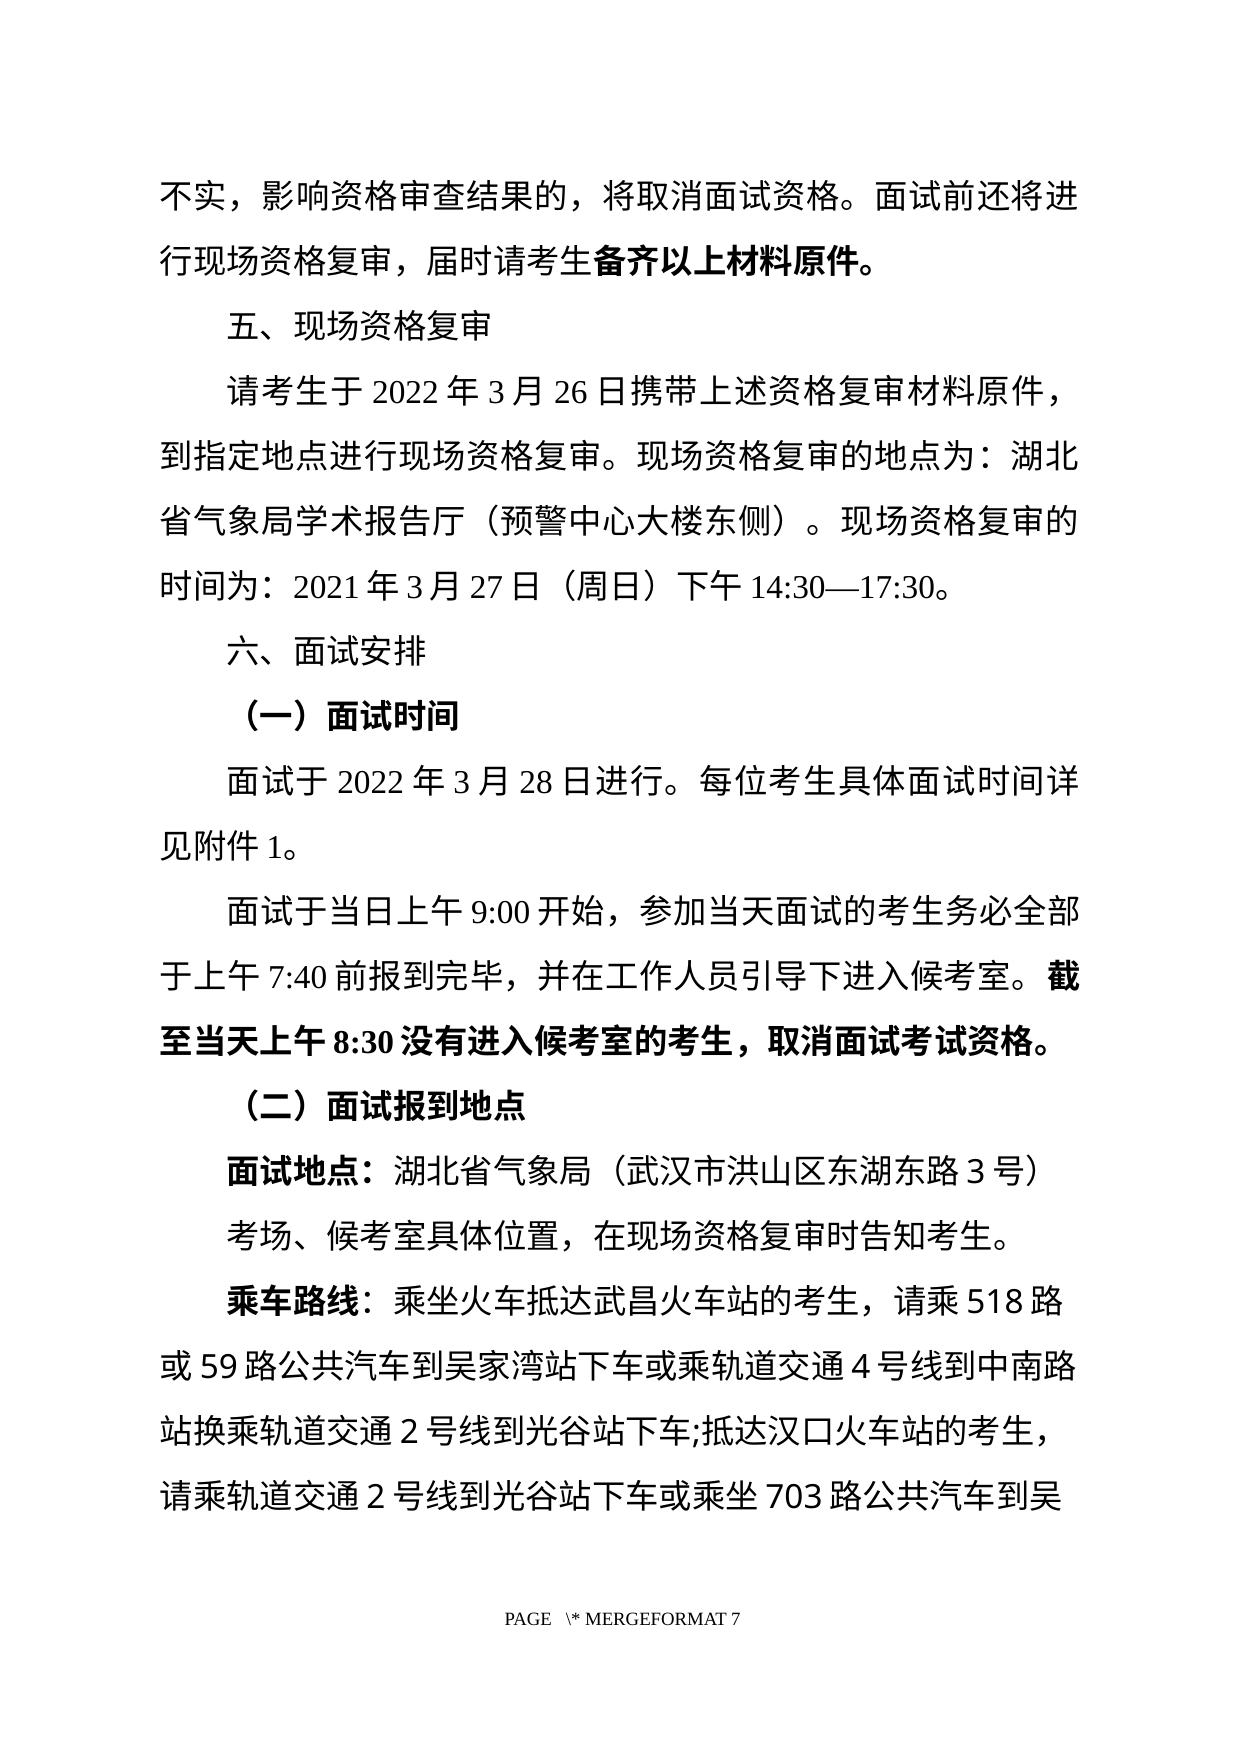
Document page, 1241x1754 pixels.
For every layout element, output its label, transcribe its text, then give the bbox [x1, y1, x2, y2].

text 面试于当日上午9:00开始，参加当天面试的考生务必全部于上午7:40前报到完毕，并在工作人员引导下进入候考室。截至当天上午8:30没有进入候考室的考生，取消面试考试资格。 [159, 877, 1081, 1072]
text 面试地点：湖北省气象局（武汉市洪山区东湖东路3号） [159, 1137, 1081, 1202]
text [159, 162, 1081, 292]
text 六、面试安排 [159, 617, 1081, 682]
text 请考生于2022年3月26日携带上述资格复审材料原件，到指定地点进行现场资格复审。现场资格复审的地点为：湖北省气象局学术报告厅（预警中心大楼东侧）。现场资格复审的时间为：2021年3月27日（周日）下午14:30—17:30。 [159, 357, 1081, 617]
text 五、现场资格复审 [159, 292, 1081, 357]
text （一）面试时间 [159, 682, 1081, 747]
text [159, 1267, 1081, 1527]
text （二）面试报到地点 [159, 1072, 1081, 1137]
text 考场、候考室具体位置，在现场资格复审时告知考生。 [159, 1202, 1081, 1267]
text 面试于2022年3月28日进行。每位考生具体面试时间详见附件1。 [159, 747, 1081, 877]
